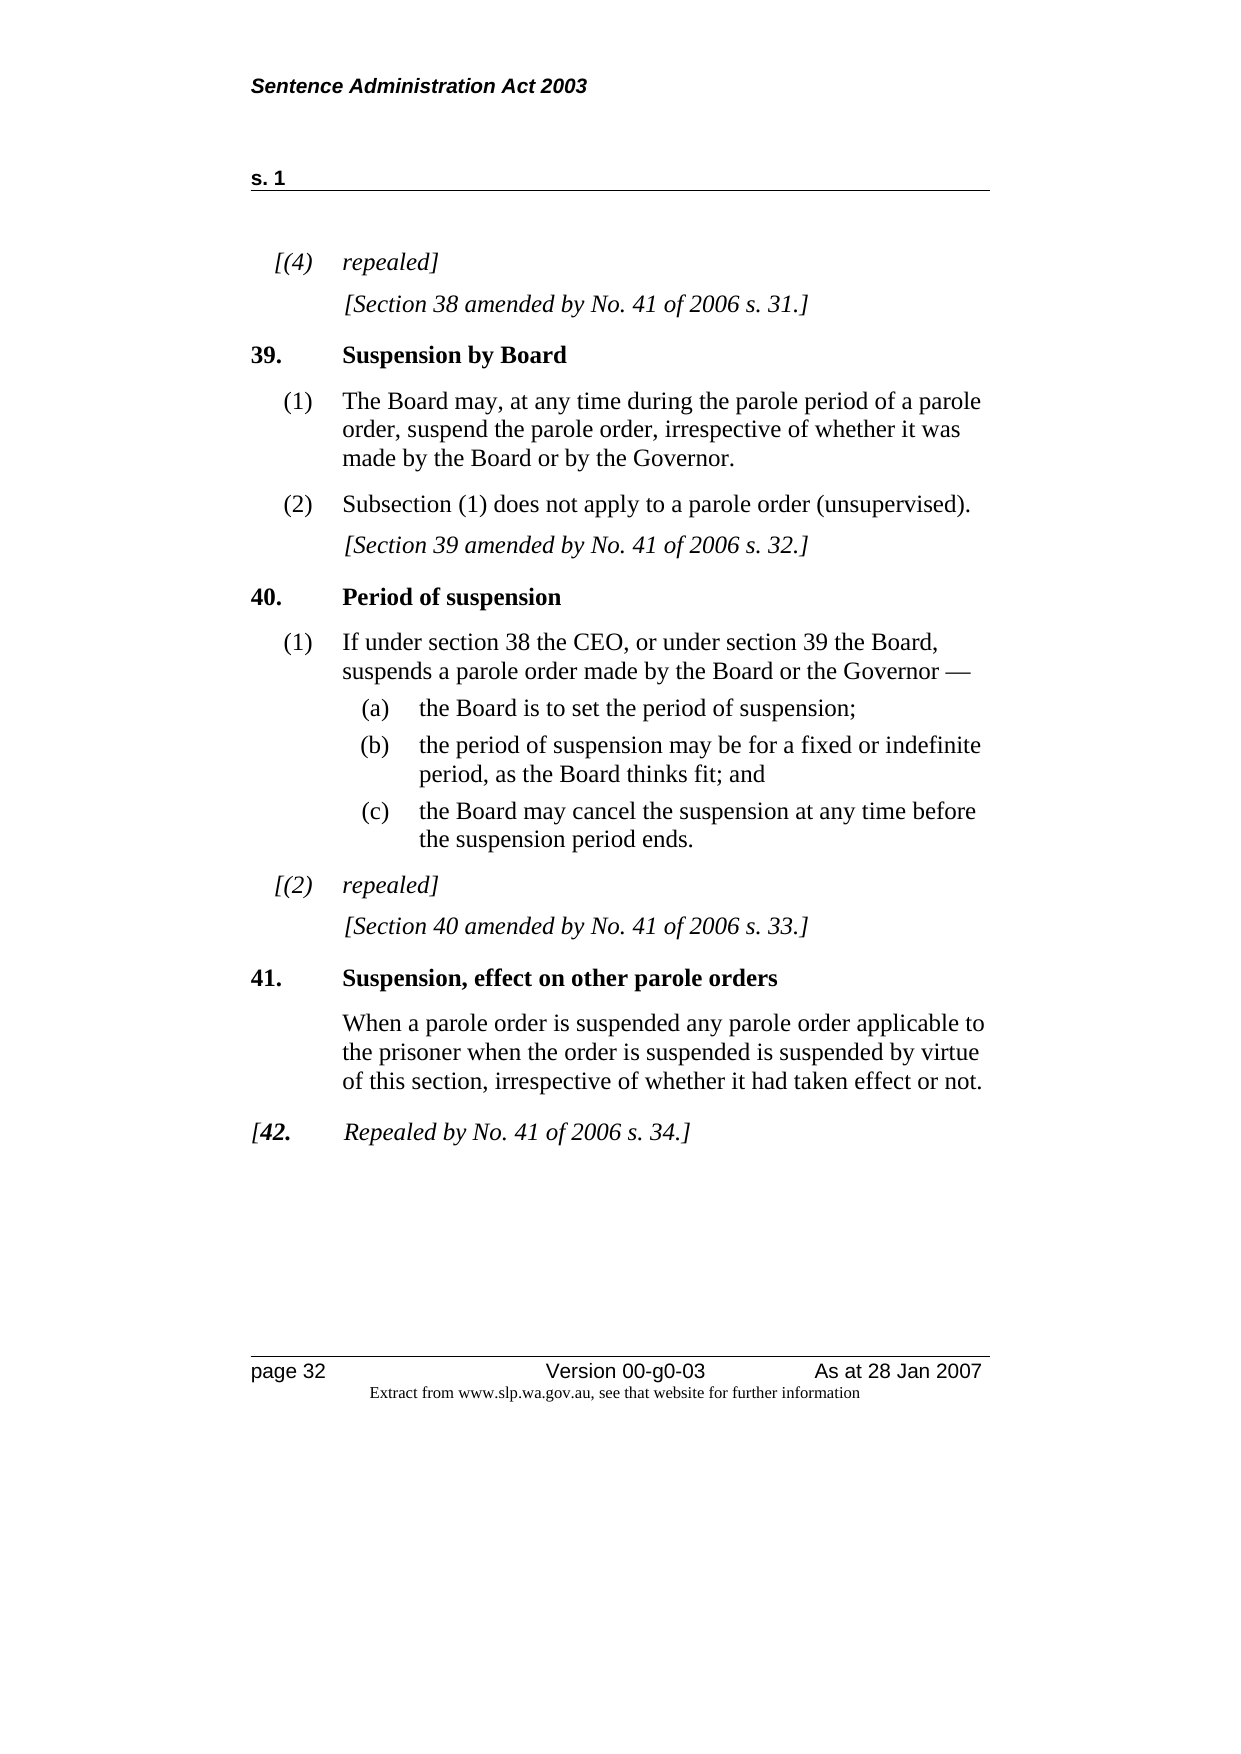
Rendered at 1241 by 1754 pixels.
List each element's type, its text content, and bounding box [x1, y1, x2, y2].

text (1) If under section 38 the CEO, or under section 39 the Board, suspends a parole order made by the Board or the Governor — [251, 627, 990, 684]
text (b) the period of suspension may be for a fixed or indefinite period, as the Board thinks fit; and [251, 730, 990, 787]
subtitle 40. Period of suspension [251, 582, 990, 610]
text [(4) repealed] [251, 247, 990, 276]
text [(2) repealed] [251, 870, 990, 899]
text [Section 39 amended by No. 41 of 2006 s. 32.] [251, 530, 990, 559]
subtitle 39. Suspension by Board [251, 340, 990, 369]
text (a) the Board is to set the period of suspension; [251, 693, 990, 722]
text (2) Subsection (1) does not apply to a parole order (unsupervised). [251, 489, 990, 517]
text (1) The Board may, at any time during the parole period of a parole order, suspend the parole order, irrespective of whether it was made by the Board or by the Governor. [251, 386, 990, 472]
text (c) the Board may cancel the suspension at any time before the suspension period ends. [251, 796, 990, 853]
text [Section 38 amended by No. 41 of 2006 s. 31.] [251, 289, 990, 317]
subtitle 41. Suspension, effect on other parole orders [251, 963, 990, 992]
text [42. Repealed by No. 41 of 2006 s. 34.] [251, 1117, 990, 1146]
text [Section 40 amended by No. 41 of 2006 s. 33.] [251, 911, 990, 940]
text When a parole order is suspended any parole order applicable to the prisoner when the order is suspended is suspended by virtue of this section, irrespective of whether it had taken effect or not. [251, 1008, 990, 1094]
